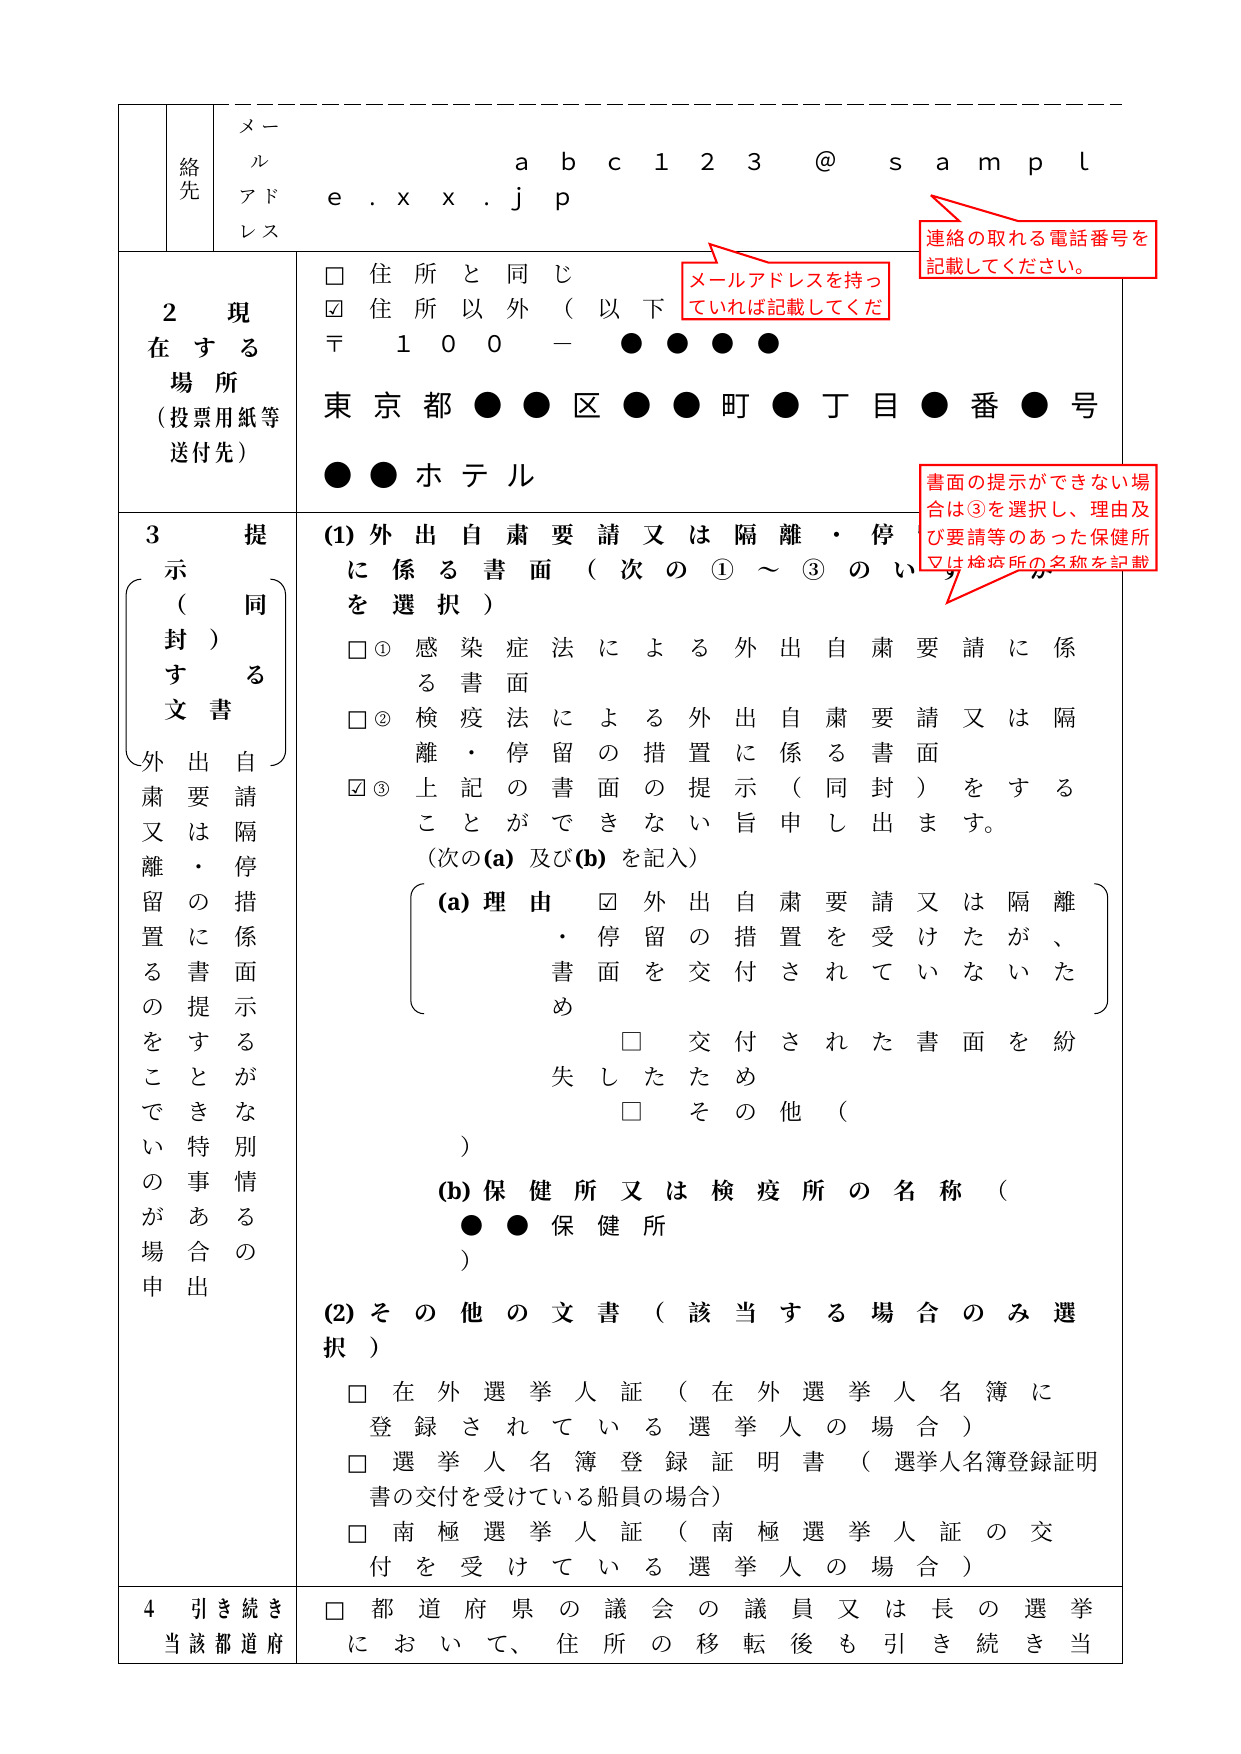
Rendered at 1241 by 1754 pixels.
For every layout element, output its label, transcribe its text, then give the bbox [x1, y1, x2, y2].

table_cell ３ 提示（同封） する文書 外出自粛要請又は隔離・停留の措置に係る書面の提示をすることができない特別の事情がある場合の申出 [119, 513, 296, 1586]
table_cell ａｂｃ１２３ ＠ ｓａｍｐｌｅ.ｘｘ.ｊｐ [296, 104, 1123, 251]
table_cell メール アドレス [214, 104, 296, 251]
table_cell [297, 1587, 1122, 1663]
table_cell □ 住所と同じ ☑ 住所以外（以下に記載） 〒 １００ － ●●●● 東京都●●区●●町●丁目●番●号 ●●ホテル [297, 252, 1122, 512]
table_cell 連絡先 [167, 105, 213, 251]
table_cell ２ 現在する場所 （投票用紙等送付先） [119, 252, 296, 512]
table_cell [119, 1587, 296, 1663]
table_cell (1) 外出自粛要請又は隔離・停留の措置に係る書面（次の①～③のいずれかを選択） □ ① 感染症法による外出自粛要請に係る書面 □ ② 検疫法による外出自粛要請又は隔離・停留の措置に係る書面 ☑ ③ 上記の書面の提示（同封）をすることができない旨申し出ます。 （次の(a)及び(b)を記入） (a)理由 ☑ 外出自粛要請又は隔離・停留の措置を受けたが、書面を交付されていないため □ 交付された書面を紛失したため □ その他（ ） (b)保健所又は検疫所の名称（ ●●保健所 ） (2) その他の文書（該当する場合のみ選択） □ 在外選挙人証（在外選挙人名簿に登録されている選挙人の場合） □ 選挙人名簿登録証明書（選挙人名簿登録証明書の交付を受けている船員の場合） □ 南極選挙人証（南極選挙人証の交付を受けている選挙人の場合） [297, 513, 1122, 1586]
